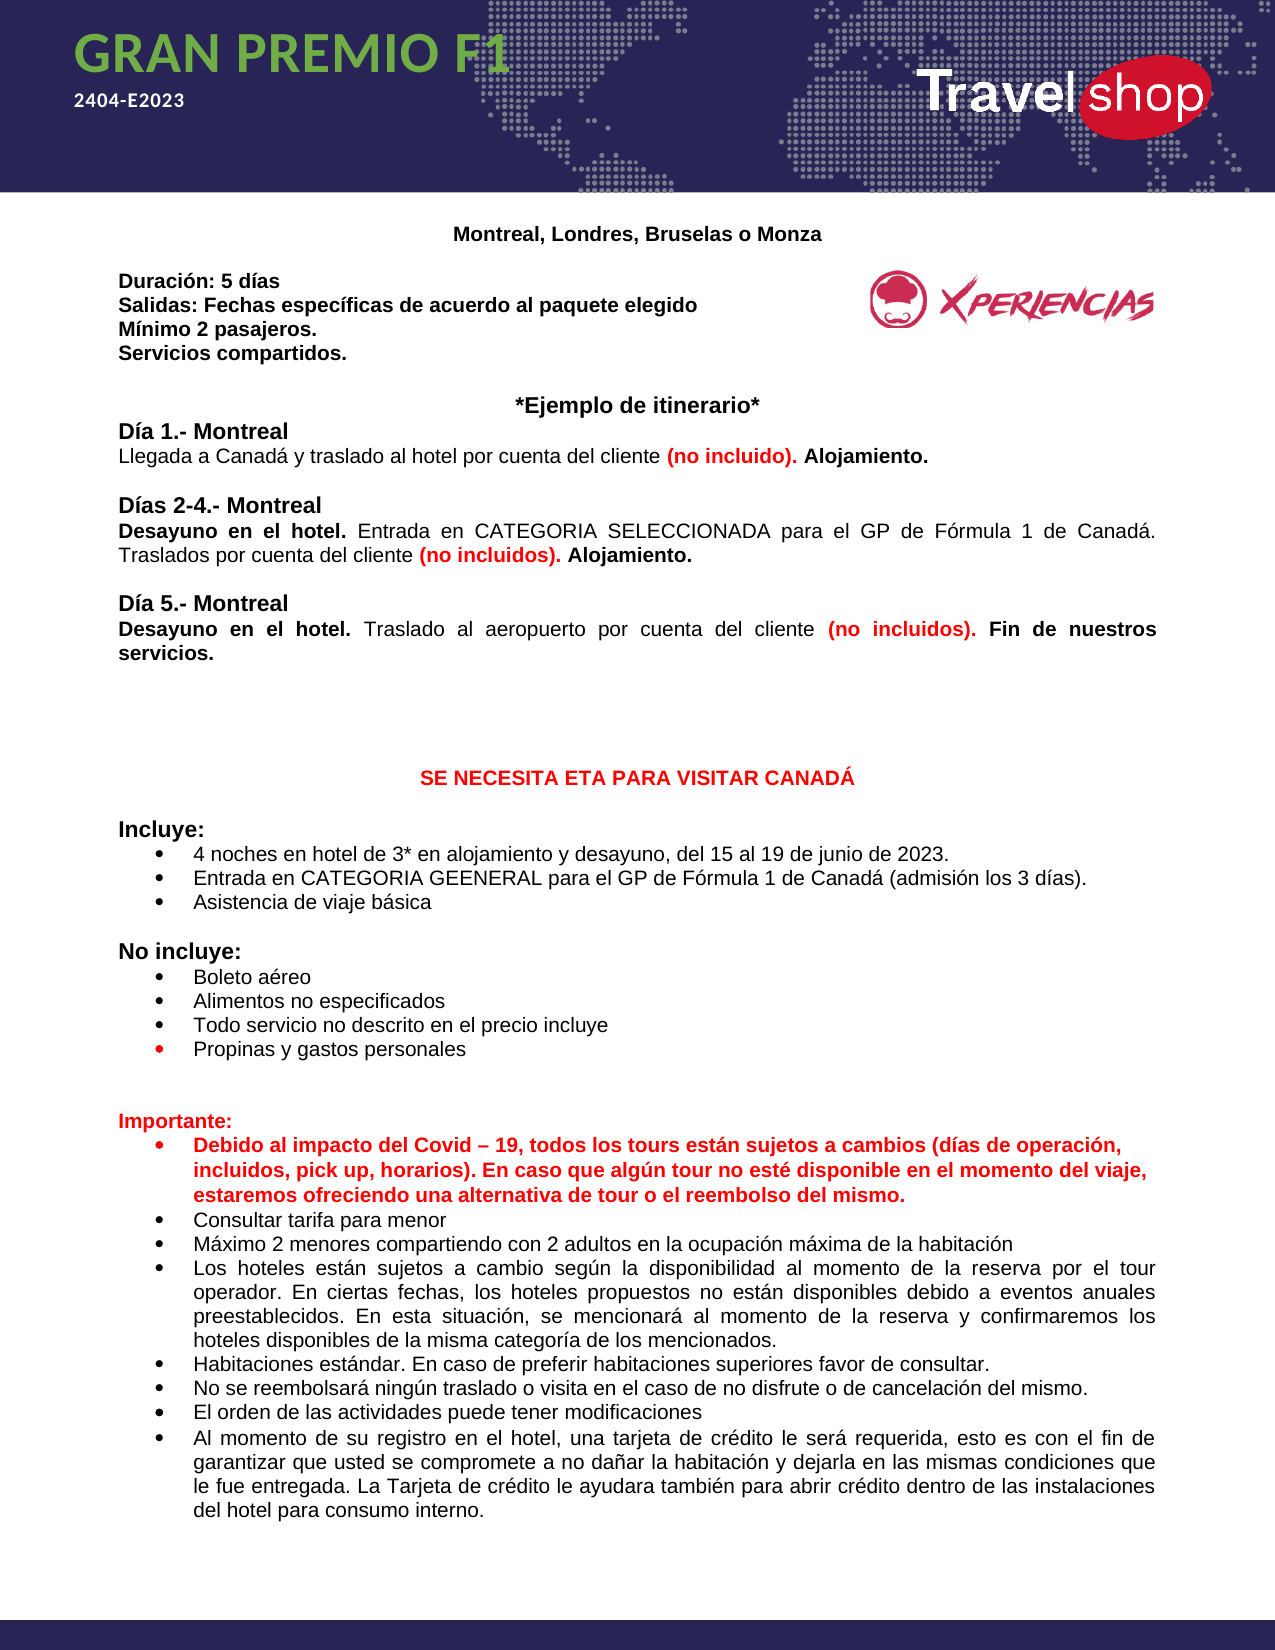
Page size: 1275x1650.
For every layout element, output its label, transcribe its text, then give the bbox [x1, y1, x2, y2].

text Día 5.- Montreal [118, 590, 1157, 617]
list Los hoteles están sujetos a cambio según la disponibilidad al momento de la reserva por el tour operador. En ciertas fechas, los hoteles propuestos no están disponibles debido a eventos anuales preestablecidos. En esta situación, se mencionará al momento de la reserva y confirmaremos los hoteles disponibles de la misma categoría de los mencionados. [156, 1256, 1157, 1352]
text No incluye: [118, 938, 1157, 964]
text Mínimo 2 pasajeros. [118, 317, 1157, 341]
text Salidas: Fechas específicas de acuerdo al paquete elegido [118, 293, 868, 317]
text Días 2-4.- Montreal [118, 492, 1157, 518]
list Habitaciones estándar. En caso de preferir habitaciones superiores favor de consultar. [156, 1352, 1157, 1376]
list Todo servicio no descrito en el precio incluye [156, 1013, 1157, 1037]
text Desayuno en el hotel. Traslado al aeropuerto por cuenta del cliente (no incluidos). Fin de nuestros servicios. [118, 617, 1157, 665]
list Entrada en CATEGORIA GEENERAL para el GP de Fórmula 1 de Canadá (admisión los 3 días). [156, 866, 1157, 890]
list Al momento de su registro en el hotel, una tarjeta de crédito le será requerida, esto es con el fin de garantizar que usted se compromete a no dañar la habitación y dejarla en las mismas condiciones que le fue entregada. La Tarjeta de crédito le ayudara también para abrir crédito dentro de las instalaciones del hotel para consumo interno. [156, 1425, 1157, 1521]
text *Ejemplo de itinerario* [118, 392, 1157, 418]
text Servicios compartidos. [118, 341, 1157, 365]
text Duración: 5 días [118, 269, 1157, 293]
list Asistencia de viaje básica [156, 890, 1157, 914]
text SE NECESITA ETA PARA VISITAR CANADÁ [118, 765, 1157, 789]
list Debido al impacto del Covid – 19, todos los tours están sujetos a cambios (días de operación, incluidos, pick up, horarios). En caso que algún tour no esté disponible en el momento del viaje, estaremos ofreciendo una alternativa de tour o el reembolso del mismo. [156, 1133, 1157, 1207]
picture [916, 55, 1212, 140]
list Máximo 2 menores compartiendo con 2 adultos en la ocupación máxima de la habitación [156, 1232, 1157, 1256]
list Alimentos no especificados [156, 988, 1157, 1013]
list El orden de las actividades puede tener modificaciones [156, 1400, 1157, 1424]
text Llegada a Canadá y traslado al hotel por cuenta del cliente (no incluido). Alojamiento. [118, 444, 1157, 468]
text Desayuno en el hotel. Entrada en CATEGORIA SELECCIONADA para el GP de Fórmula 1 de Canadá. Traslados por cuenta del cliente (no incluidos). Alojamiento. [118, 518, 1157, 566]
list No se reembolsará ningún traslado o visita en el caso de no disfrute o de cancelación del mismo. [156, 1376, 1157, 1400]
picture [868, 270, 1153, 327]
text Importante: [118, 1109, 1157, 1133]
list Consultar tarifa para menor [156, 1208, 1157, 1232]
list Boleto aéreo [156, 964, 1157, 988]
text Día 1.- Montreal [118, 418, 1157, 444]
text Incluye: [118, 816, 1157, 842]
list 4 noches en hotel de 3* en alojamiento y desayuno, del 15 al 19 de junio de 2023. [156, 842, 1157, 866]
text Montreal, Londres, Bruselas o Monza [118, 221, 1157, 245]
list Propinas y gastos personales [156, 1037, 1157, 1061]
